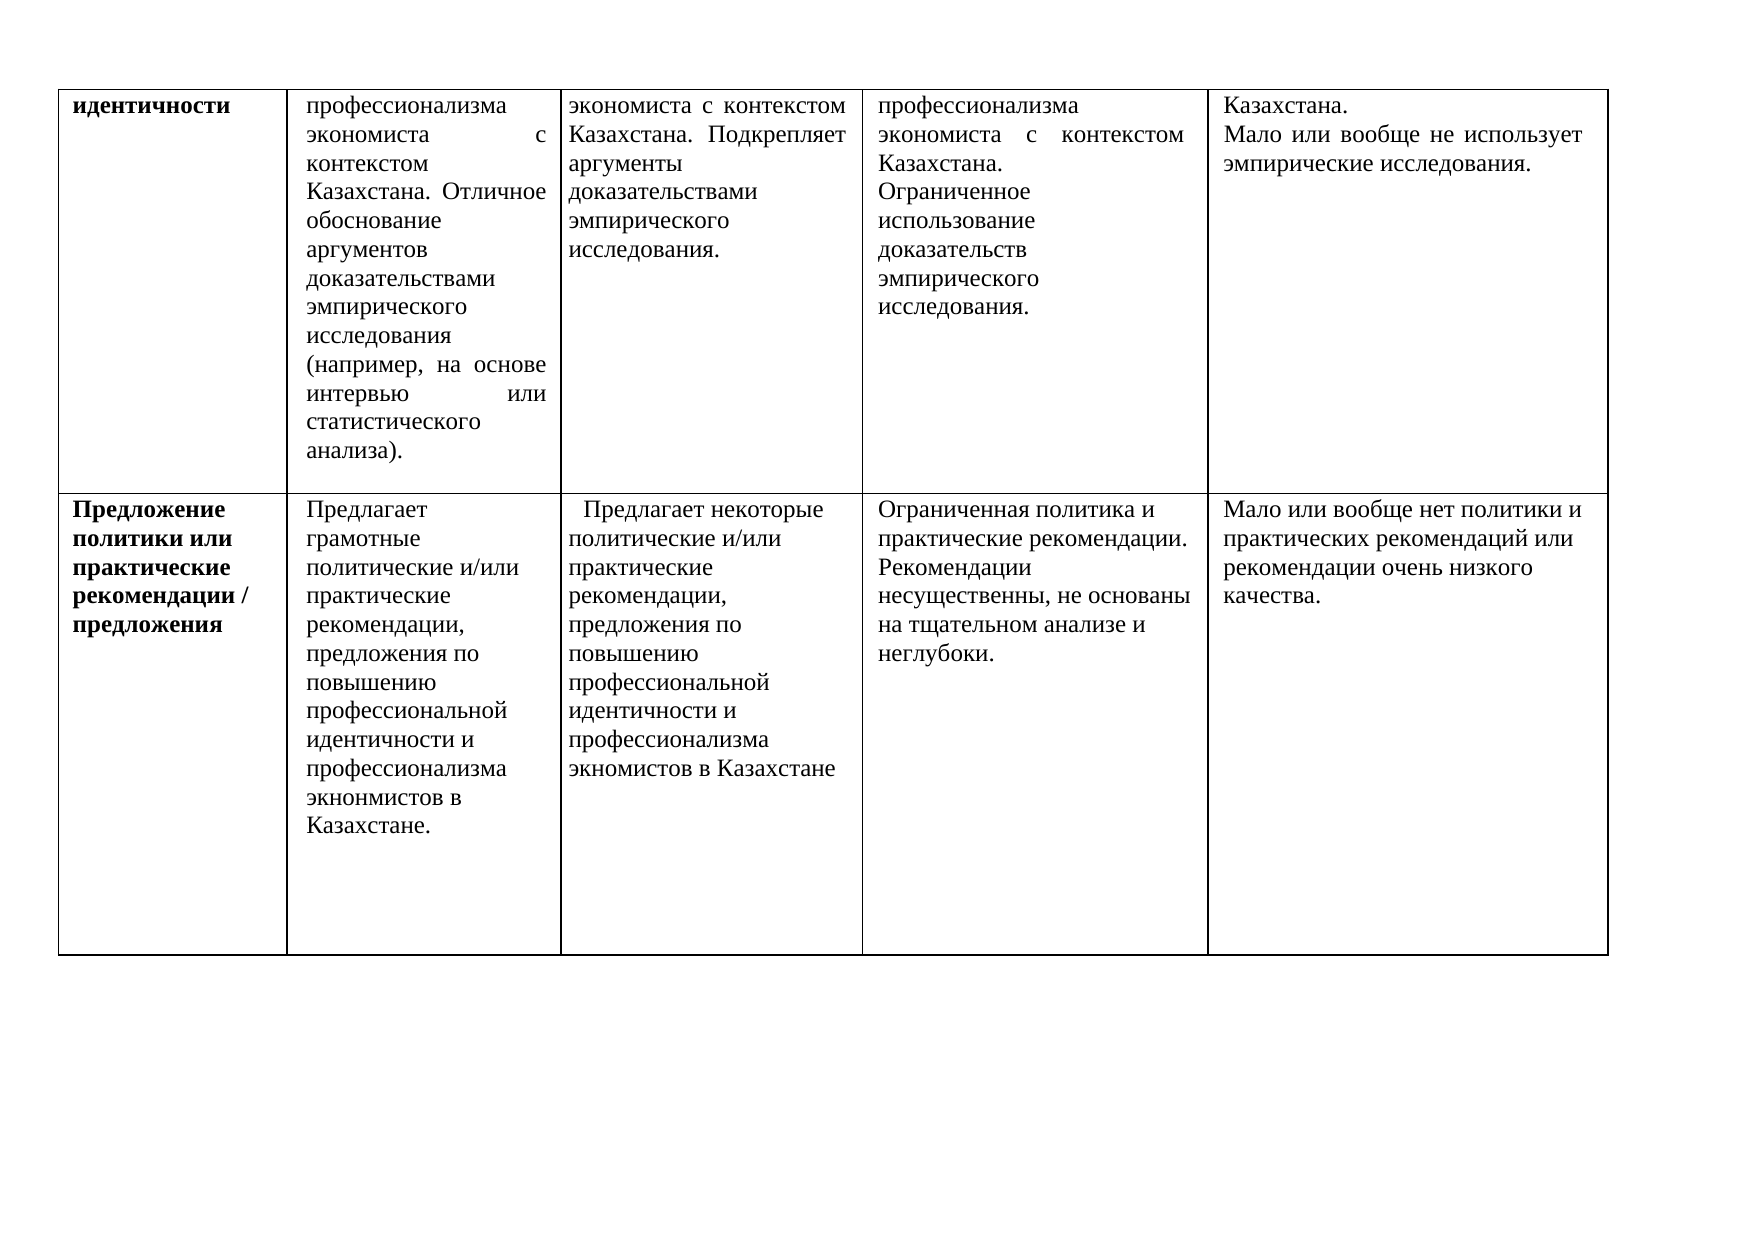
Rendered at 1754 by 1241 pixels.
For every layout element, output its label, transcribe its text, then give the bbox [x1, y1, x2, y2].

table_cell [863, 90, 1207, 493]
table_cell Предлагает грамотные политические и/или практические рекомендации, предложения по повышению профессиональной идентичности и профессионализма экнонмистов в Казахстане. [288, 494, 560, 954]
table_cell Мало или вообще нет политики и практических рекомендаций или рекомендации очень низкого качества. [1209, 494, 1607, 954]
table_cell Ограниченная политика и практические рекомендации. Рекомендации несущественны, не основаны на тщательном анализе и неглубоки. [863, 494, 1207, 954]
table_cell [562, 90, 862, 493]
table_cell Предлагает некоторые политические и/или практические рекомендации, предложения по повышению профессиональной идентичности и профессионализма экномистов в Казахстане [562, 494, 862, 954]
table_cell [288, 90, 560, 493]
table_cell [1209, 90, 1607, 493]
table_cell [59, 90, 286, 493]
table_cell Предложение политики или практические рекомендации / предложения [59, 494, 286, 954]
